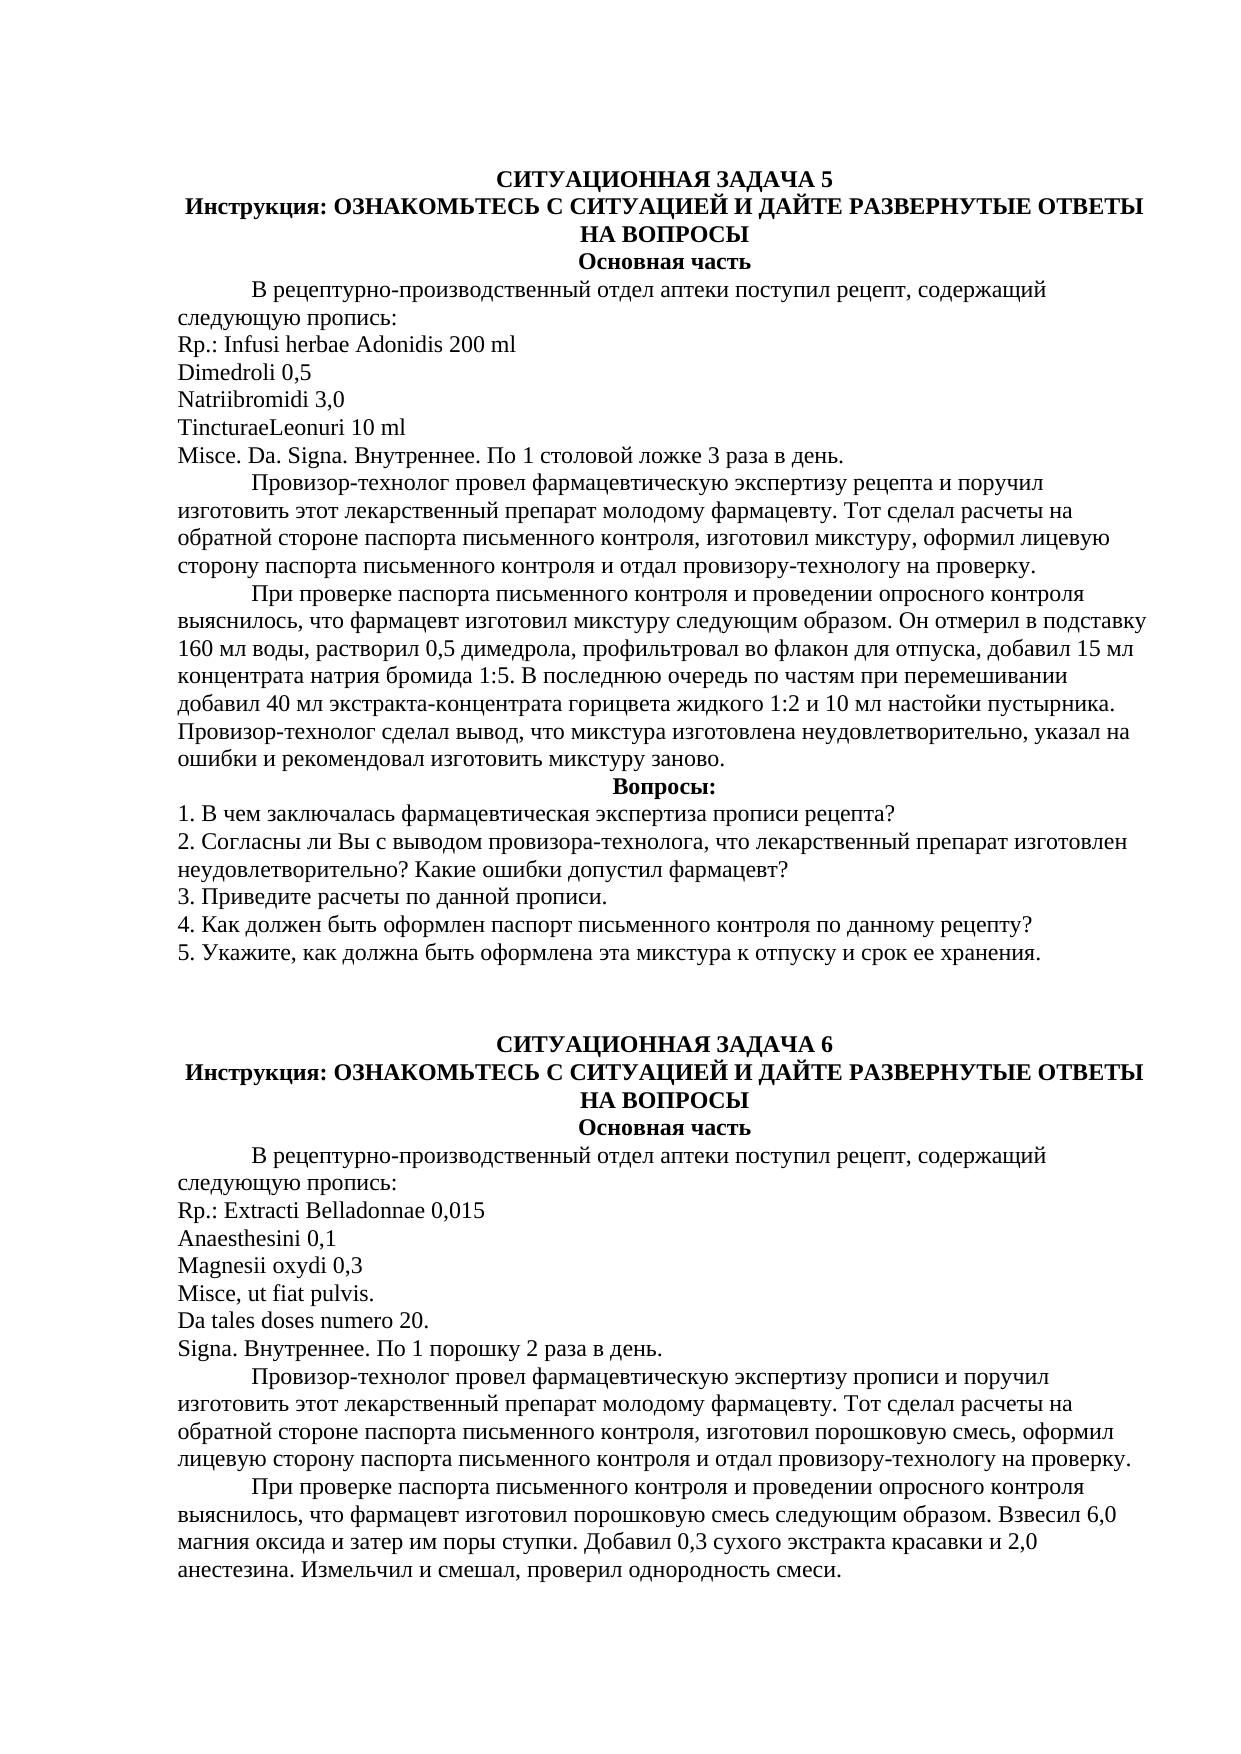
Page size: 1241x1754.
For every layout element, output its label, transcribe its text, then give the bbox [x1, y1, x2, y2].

text Вопросы: [177, 772, 1152, 799]
text Anaesthesini 0,1 [177, 1224, 1152, 1251]
text 4. Как должен быть оформлен паспорт письменного контроля по данному рецепту? [177, 910, 1152, 937]
text Misce, ut fiat pulvis. [177, 1279, 1152, 1306]
text 5. Укажите, как должна быть оформлена эта микстура к отпуску и срок ее хранения. [177, 937, 1152, 965]
text Rp.: Extracti Belladonnae 0,015 [177, 1196, 1152, 1224]
text 3. Приведите расчеты по данной прописи. [177, 882, 1152, 910]
text Natriibromidi 3,0 [177, 385, 1152, 413]
text Провизор-технолог сделал вывод, что микстура изготовлена неудовлетворительно, указал на ошибки и рекомендовал изготовить микстуру заново. [177, 717, 1152, 772]
text В рецептурно-производственный отдел аптеки поступил рецепт, содержащий следующую пропись: [177, 275, 1152, 330]
text Magnesii oxydi 0,3 [177, 1251, 1152, 1279]
text При проверке паспорта письменного контроля и проведении опросного контроля выяснилось, что фармацевт изготовил микстуру следующим образом. Он отмерил в подставку 160 мл воды, растворил 0,5 димедрола, профильтровал во флакон для отпуска, добавил 15 мл концентрата натрия бромида 1:5. В последнюю очередь по частям при перемешивании добавил 40 мл экстракта-концентрата горицвета жидкого 1:2 и 10 мл настойки пустырника. [177, 579, 1152, 717]
text При проверке паспорта письменного контроля и проведении опросного контроля выяснилось, что фармацевт изготовил порошковую смесь следующим образом. Взвесил 6,0 магния оксида и затер им поры ступки. Добавил 0,3 сухого экстракта красавки и 2,0 анестезина. Измельчил и смешал, проверил однородность смеси. [177, 1472, 1152, 1582]
text Основная часть [177, 247, 1152, 275]
text TincturaeLeonuri 10 ml [177, 413, 1152, 441]
text Провизор-технолог провел фармацевтическую экспертизу рецепта и поручил изготовить этот лекарственный препарат молодому фармацевту. Тот сделал расчеты на обратной стороне паспорта письменного контроля, изготовил микстуру, оформил лицевую сторону паспорта письменного контроля и отдал провизору-технологу на проверку. [177, 468, 1152, 579]
text Dimedroli 0,5 [177, 358, 1152, 385]
text Da tales doses numero 20. [177, 1306, 1152, 1334]
text Провизор-технолог провел фармацевтическую экспертизу прописи и поручил изготовить этот лекарственный препарат молодому фармацевту. Тот сделал расчеты на обратной стороне паспорта письменного контроля, изготовил порошковую смесь, оформил лицевую сторону паспорта письменного контроля и отдал провизору-технологу на проверку. [177, 1362, 1152, 1472]
text 1. В чем заключалась фармацевтическая экспертиза прописи рецепта? [177, 799, 1152, 827]
text СИТУАЦИОННАЯ ЗАДАЧА 6 [177, 1030, 1152, 1058]
text Основная часть [177, 1113, 1152, 1141]
text Misce. Da. Signa. Внутреннее. По 1 столовой ложке 3 раза в день. [177, 441, 1152, 468]
text В рецептурно-производственный отдел аптеки поступил рецепт, содержащий следующую пропись: [177, 1141, 1152, 1196]
text Инструкция: ОЗНАКОМЬТЕСЬ С СИТУАЦИЕЙ И ДАЙТЕ РАЗВЕРНУТЫЕ ОТВЕТЫ НА ВОПРОСЫ [177, 1058, 1152, 1113]
text СИТУАЦИОННАЯ ЗАДАЧА 5 [177, 164, 1152, 192]
text Rp.: Infusi herbae Adonidis 200 ml [177, 330, 1152, 358]
text Инструкция: ОЗНАКОМЬТЕСЬ С СИТУАЦИЕЙ И ДАЙТЕ РАЗВЕРНУТЫЕ ОТВЕТЫ НА ВОПРОСЫ [177, 192, 1152, 247]
text Signa. Внутреннее. По 1 порошку 2 раза в день. [177, 1334, 1152, 1362]
text 2. Согласны ли Вы с выводом провизора-технолога, что лекарственный препарат изготовлен неудовлетворительно? Какие ошибки допустил фармацевт? [177, 827, 1152, 882]
